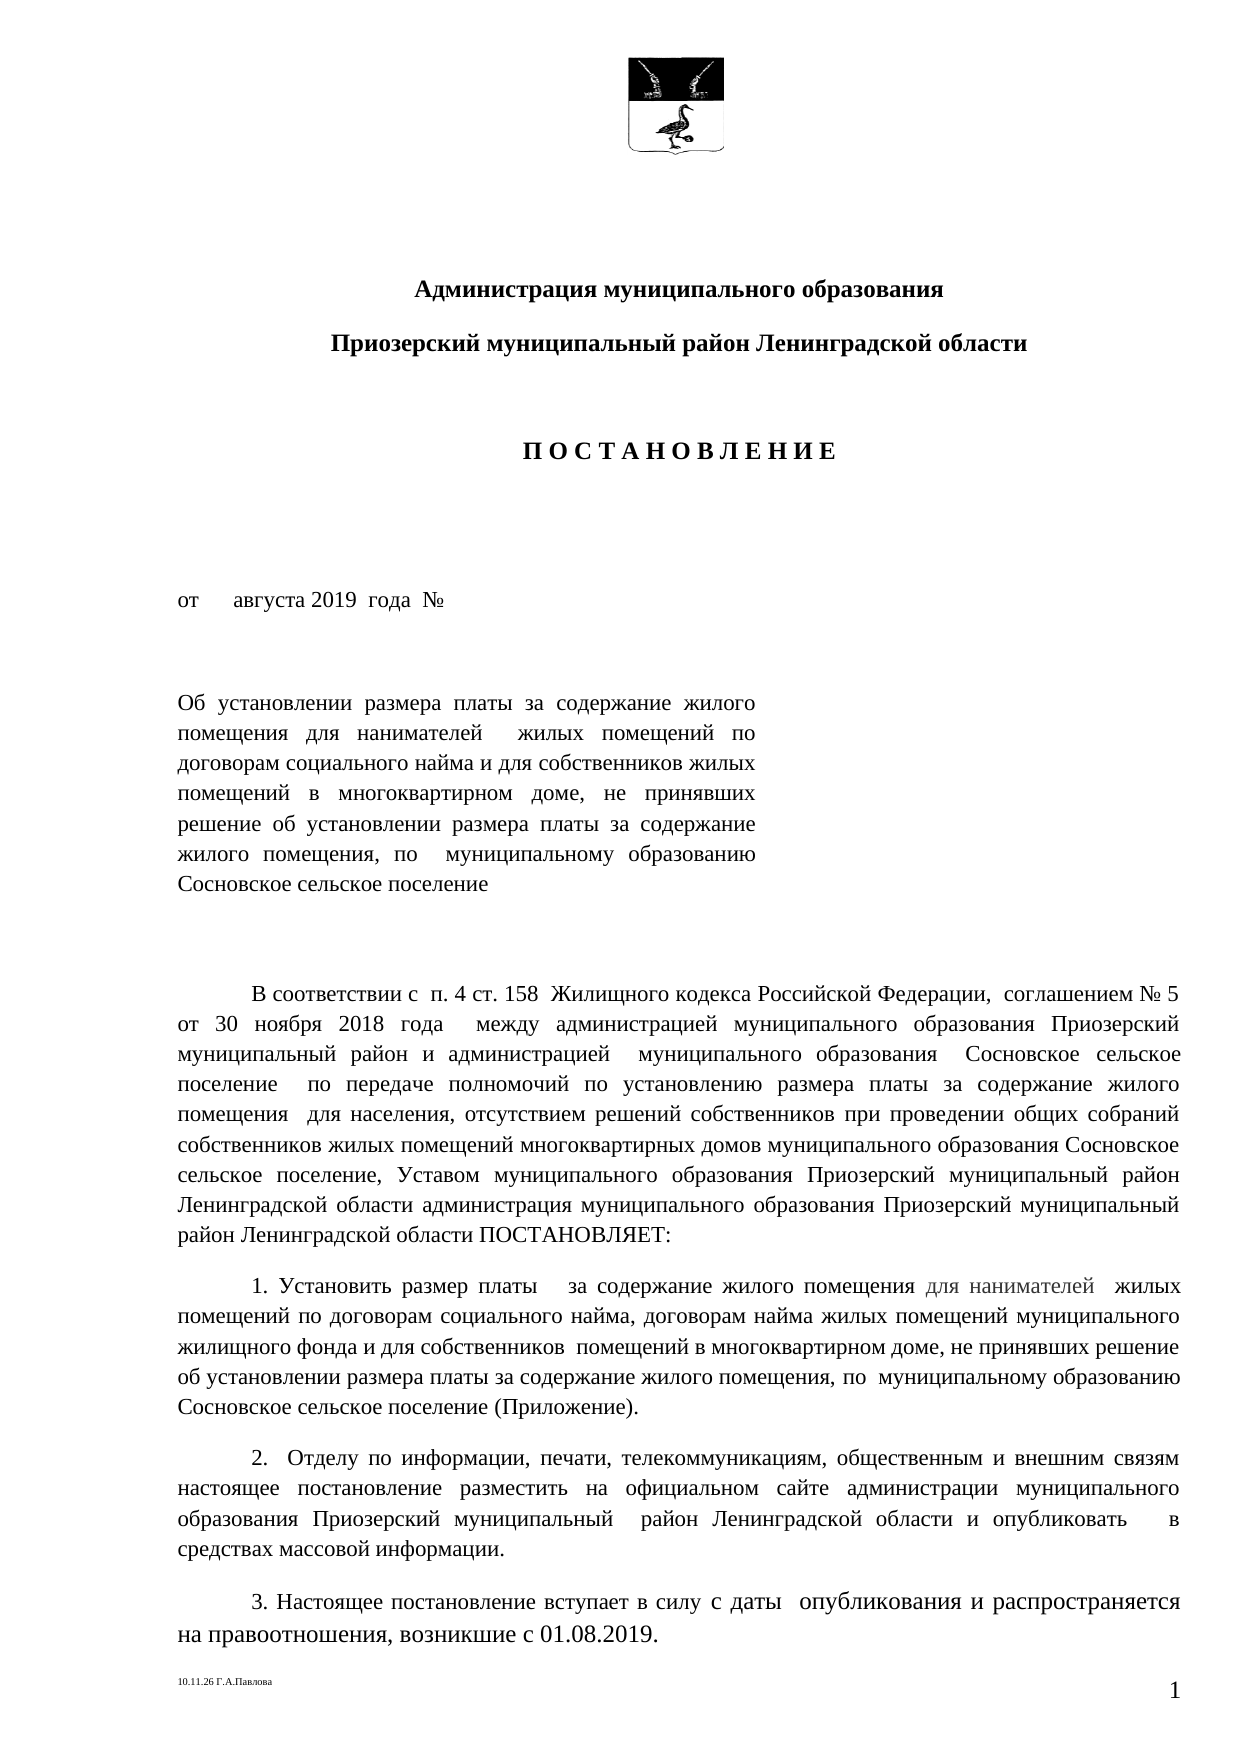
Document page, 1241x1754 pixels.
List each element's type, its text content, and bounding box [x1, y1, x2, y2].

text П О С Т А Н О В Л Е Н И Е [177, 436, 1181, 465]
table_header Об установлении размера платы за содержание жилого помещения для нанимателей жилых помещений по договорам социального найма и для собственников жилых помещений в многоквартирном доме, не принявших решение об установлении размера платы за содержание жилого помещения, по муниципальному образованию Сосновское сельское поселение [166, 689, 768, 921]
text от августа 2019 года № [177, 587, 1181, 613]
text 2. Отделу по информации, печати, телекоммуникациям, общественным и внешним связям настоящее постановление разместить на официальном сайте администрации муниципального образования Приозерский муниципальный район Ленинградской области и опубликовать в средствах массовой информации. [177, 1444, 1181, 1561]
text 1. Установить размер платы за содержание жилого помещения для нанимателей жилых помещений по договорам социального найма, договорам найма жилых помещений муниципального жилищного фонда и для собственников помещений в многоквартирном доме, не принявших решение об установлении размера платы за содержание жилого помещения, по муниципальному образованию Сосновское сельское поселение (Приложение). [177, 1272, 1181, 1419]
picture [627, 56, 724, 155]
text Администрация муниципального образования [177, 274, 1181, 303]
text Приозерский муниципальный район Ленинградской области [177, 328, 1181, 357]
text В соответствии с п. 4 ст. 158 Жилищного кодекса Российской Федерации, соглашением № 5 от 30 ноября 2018 года между администрацией муниципального образования Приозерский муниципальный район и администрацией муниципального образования Сосновское сельское поселение по передаче полномочий по установлению размера платы за содержание жилого помещения для населения, отсутствием решений собственников при проведении общих собраний собственников жилых помещений многоквартирных домов муниципального образования Сосновское сельское поселение, Уставом муниципального образования Приозерский муниципальный район Ленинградской области администрация муниципального образования Приозерский муниципальный район Ленинградской области ПОСТАНОВЛЯЕТ: [177, 979, 1181, 1248]
text 3. Настоящее постановление вступает в силу с даты опубликования и распространяется на правоотношения, возникшие с 01.08.2019. [177, 1586, 1181, 1648]
